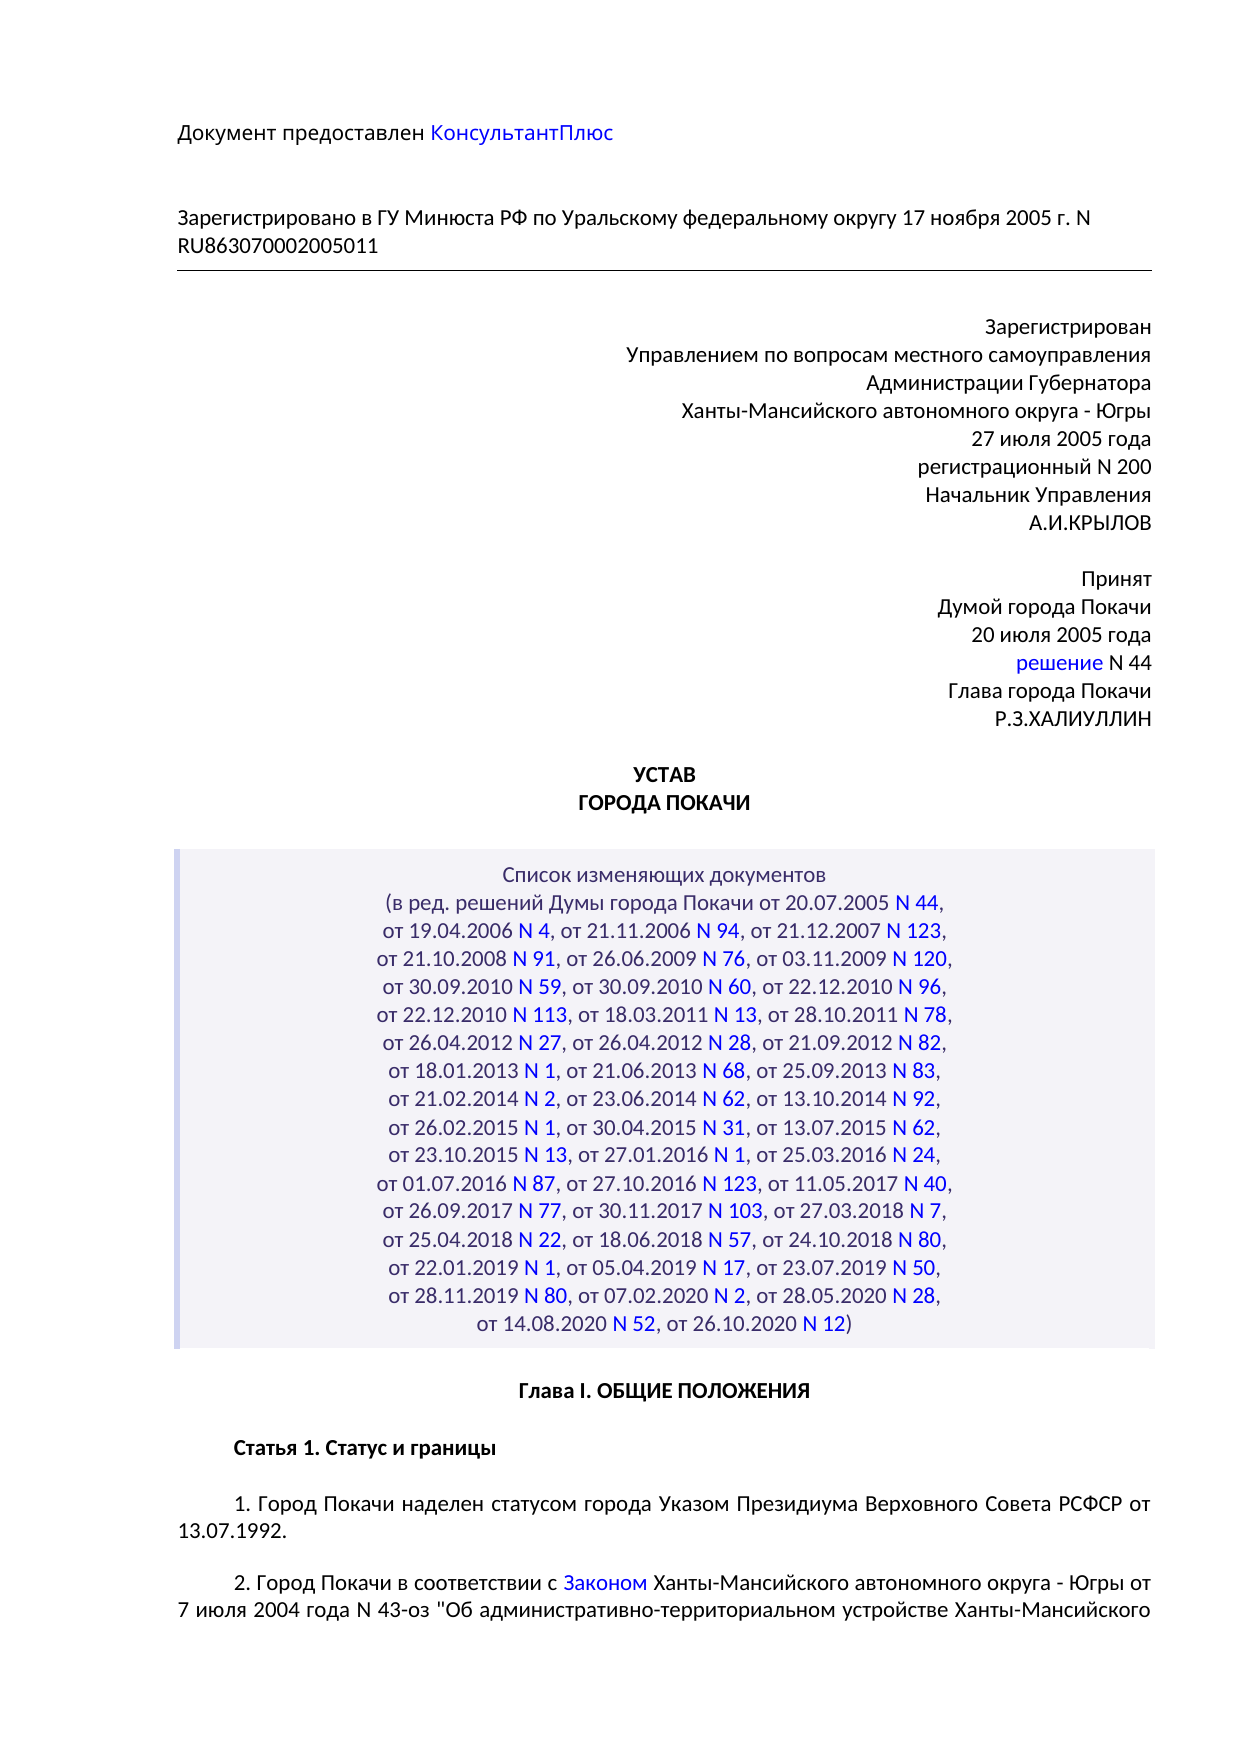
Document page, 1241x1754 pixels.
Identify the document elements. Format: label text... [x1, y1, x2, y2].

text решение N 44 [177, 648, 1152, 676]
text Думой города Покачи [177, 592, 1152, 620]
title Статья 1. Статус и границы [177, 1433, 1152, 1461]
text Принят [177, 564, 1152, 592]
text Администрации Губернатора [177, 368, 1152, 396]
text регистрационный N 200 [177, 452, 1152, 480]
title Глава I. ОБЩИЕ ПОЛОЖЕНИЯ [177, 1377, 1152, 1404]
text Зарегистрировано в ГУ Минюста РФ по Уральскому федеральному округу 17 ноября 2005 г. N RU863070002005011 [177, 203, 1152, 259]
text Глава города Покачи [177, 676, 1152, 704]
text 1. Город Покачи наделен статусом города Указом Президиума Верховного Совета РСФСР от 13.07.1992. [177, 1489, 1152, 1545]
title ГОРОДА ПОКАЧИ [177, 788, 1152, 816]
title Документ предоставлен КонсультантПлюс [177, 118, 1152, 175]
text А.И.КРЫЛОВ [177, 508, 1152, 536]
table_header Список изменяющих документов (в ред. решений Думы города Покачи от 20.07.2005 N 44, от 19.04.2006 N 4, от 21.11.2006 N 94, от 21.12.2007 N 123, от 21.10.2008 N 91, от 26.06.2009 N 76, от 03.11.2009 N 120, от 30.09.2010 N 59, от 30.09.2010 N 60, от 22.12.2010 N 96, от 22.12.2010 N 113, от 18.03.2011 N 13, от 28.10.2011 N 78, от 26.04.2012 N 27, от 26.04.2012 N 28, от 21.09.2012 N 82, от 18.01.2013 N 1, от 21.06.2013 N 68, от 25.09.2013 N 83, от 21.02.2014 N 2, от 23.06.2014 N 62, от 13.10.2014 N 92, от 26.02.2015 N 1, от 30.04.2015 N 31, от 13.07.2015 N 62, от 23.10.2015 N 13, от 27.01.2016 N 1, от 25.03.2016 N 24, от 01.07.2016 N 87, от 27.10.2016 N 123, от 11.05.2017 N 40, от 26.09.2017 N 77, от 30.11.2017 N 103, от 27.03.2018 N 7, от 25.04.2018 N 22, от 18.06.2018 N 57, от 24.10.2018 N 80, от 22.01.2019 N 1, от 05.04.2019 N 17, от 23.07.2019 N 50, от 28.11.2019 N 80, от 07.02.2020 N 2, от 28.05.2020 N 28, от 14.08.2020 N 52, от 26.10.2020 N 12) [180, 849, 1149, 1348]
text Зарегистрирован [177, 312, 1152, 340]
text Управлением по вопросам местного самоуправления [177, 340, 1152, 368]
text Р.З.ХАЛИУЛЛИН [177, 704, 1152, 732]
text Ханты-Мансийского автономного округа - Югры [177, 396, 1152, 424]
text 27 июля 2005 года [177, 424, 1152, 452]
title УСТАВ [177, 760, 1152, 788]
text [177, 1568, 1152, 1624]
text 20 июля 2005 года [177, 620, 1152, 648]
text Начальник Управления [177, 480, 1152, 508]
